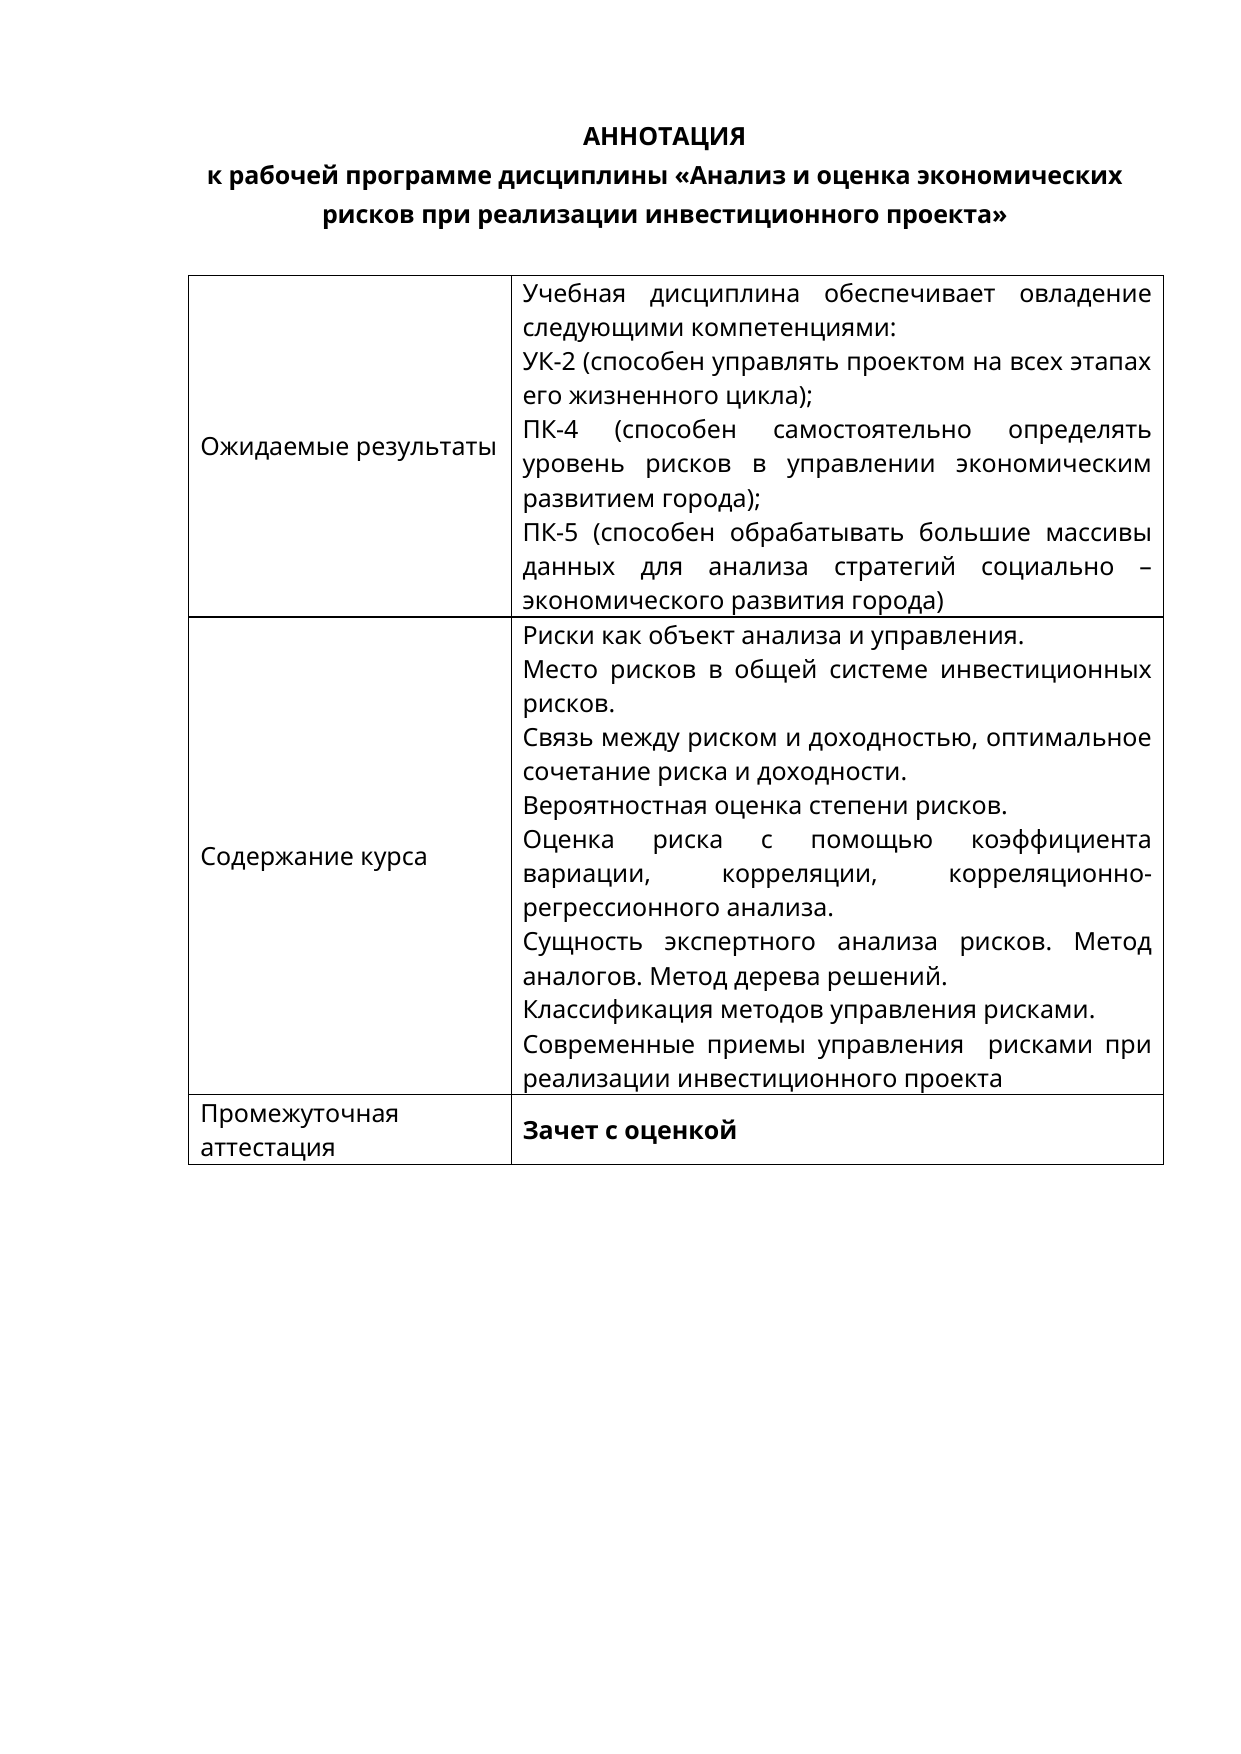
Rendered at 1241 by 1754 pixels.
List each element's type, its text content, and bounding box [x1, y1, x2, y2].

table_header Ожидаемые результаты [189, 276, 511, 616]
table_cell Промежуточная аттестация [189, 1095, 511, 1163]
table_cell Содержание курса [189, 618, 511, 1094]
table_cell Риски как объект анализа и управления. Место рисков в общей системе инвестиционных рисков. Связь между риском и доходностью, оптимальное сочетание риска и доходности. Вероятностная оценка степени рисков. Оценка риска с помощью коэффициента вариации, корреляции, корреляционно-регрессионного анализа. Сущность экспертного анализа рисков. Метод аналогов. Метод дерева решений. Классификация методов управления рисками. Современные приемы управления рисками при реализации инвестиционного проекта [512, 618, 1163, 1094]
text к рабочей программе дисциплины «Анализ и оценка экономических рисков при реализации инвестиционного проекта» [177, 157, 1152, 231]
table_header Учебная дисциплина обеспечивает овладение следующими компетенциями: УК-2 (способен управлять проектом на всех этапах его жизненного цикла); ПК-4 (способен самостоятельно определять уровень рисков в управлении экономическим развитием города); ПК-5 (способен обрабатывать большие массивы данных для анализа стратегий социально – экономического развития города) [512, 276, 1163, 616]
text АННОТАЦИЯ [177, 118, 1152, 152]
table_cell Зачет с оценкой [512, 1095, 1163, 1163]
